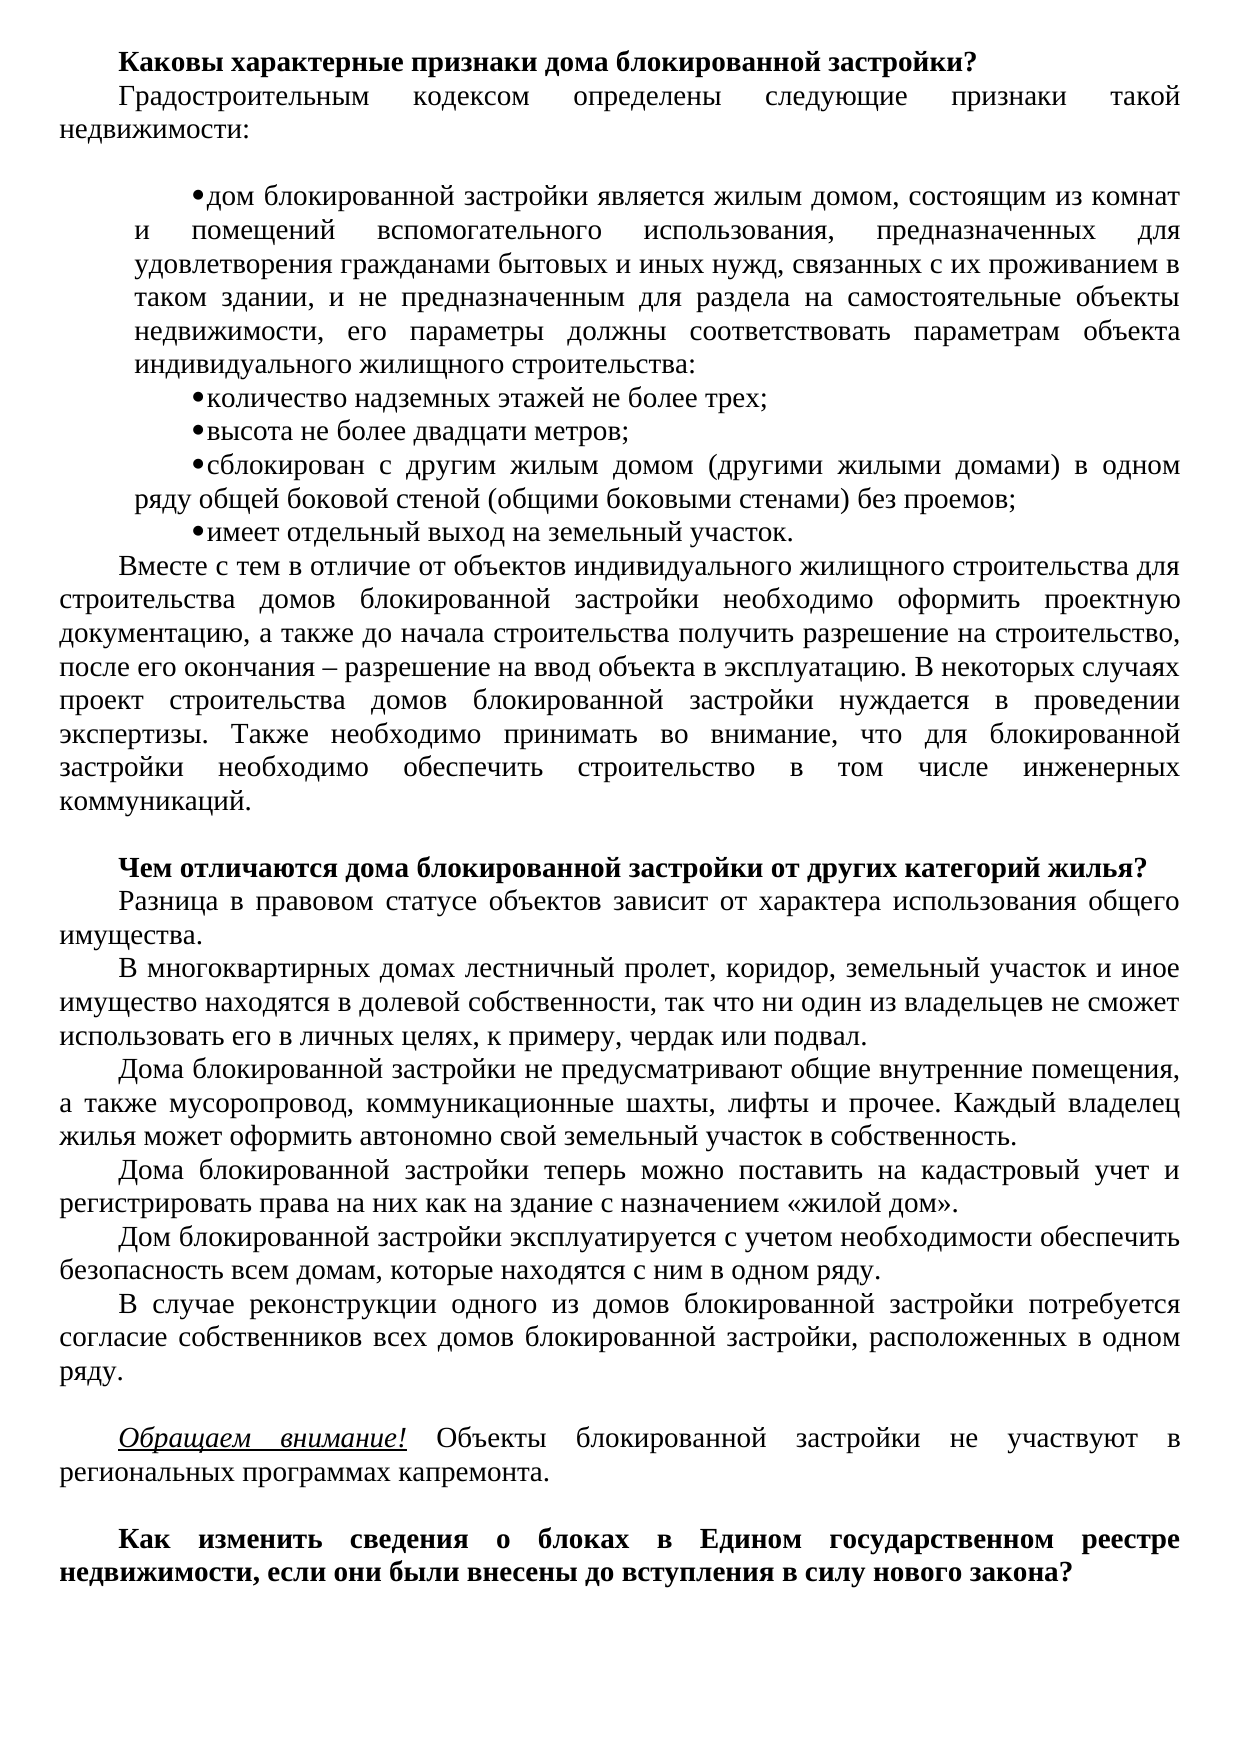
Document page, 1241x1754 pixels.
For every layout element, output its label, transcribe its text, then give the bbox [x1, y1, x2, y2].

text Дома блокированной застройки не предусматривают общие внутренние помещения, а также мусоропровод, коммуникационные шахты, лифты и прочее. Каждый владелец жилья может оформить автономно свой земельный участок в собственность. [59, 1051, 1181, 1152]
list высота не более двадцати метров; [134, 413, 1181, 447]
text Градостроительным кодексом определены следующие признаки такой недвижимости: [59, 78, 1181, 145]
text Как изменить сведения о блоках в Едином государственном реестре недвижимости, если они были внесены до вступления в силу нового закона? [59, 1521, 1181, 1588]
text Разница в правовом статусе объектов зависит от характера использования общего имущества. [59, 883, 1181, 951]
text Чем отличаются дома блокированной застройки от других категорий жилья? [59, 850, 1181, 883]
text Вместе с тем в отличие от объектов индивидуального жилищного строительства для строительства домов блокированной застройки необходимо оформить проектную документацию, а также до начала строительства получить разрешение на строительство, после его окончания – разрешение на ввод объекта в эксплуатацию. В некоторых случаях проект строительства домов блокированной застройки нуждается в проведении экспертизы. Также необходимо принимать во внимание, что для блокированной застройки необходимо обеспечить строительство в том числе инженерных коммуникаций. [59, 548, 1181, 816]
text Дома блокированной застройки теперь можно поставить на кадастровый учет и регистрировать права на них как на здание с назначением «жилой дом». [59, 1152, 1181, 1219]
list имеет отдельный выход на земельный участок. [134, 514, 1181, 548]
text В многоквартирных домах лестничный пролет, коридор, земельный участок и иное имущество находятся в долевой собственности, так что ни один из владельцев не сможет использовать его в личных целях, к примеру, чердак или подвал. [59, 951, 1181, 1051]
list дом блокированной застройки является жилым домом, состоящим из комнат и помещений вспомогательного использования, предназначенных для удовлетворения гражданами бытовых и иных нужд, связанных с их проживанием в таком здании, и не предназначенным для раздела на самостоятельные объекты недвижимости, его параметры должны соответствовать параметрам объекта индивидуального жилищного строительства: [134, 178, 1181, 380]
text Каковы характерные признаки дома блокированной застройки? [59, 44, 1181, 78]
text В случае реконструкции одного из домов блокированной застройки потребуется согласие собственников всех домов блокированной застройки, расположенных в одном ряду. [59, 1286, 1181, 1387]
list количество надземных этажей не более трех; [134, 380, 1181, 413]
text Дом блокированной застройки эксплуатируется с учетом необходимости обеспечить безопасность всем домам, которые находятся с ним в одном ряду. [59, 1219, 1181, 1286]
text Обращаем внимание! Объекты блокированной застройки не участвуют в региональных программах капремонта. [59, 1420, 1181, 1487]
list сблокирован с другим жилым домом (другими жилыми домами) в одном ряду общей боковой стеной (общими боковыми стенами) без проемов; [134, 447, 1181, 514]
